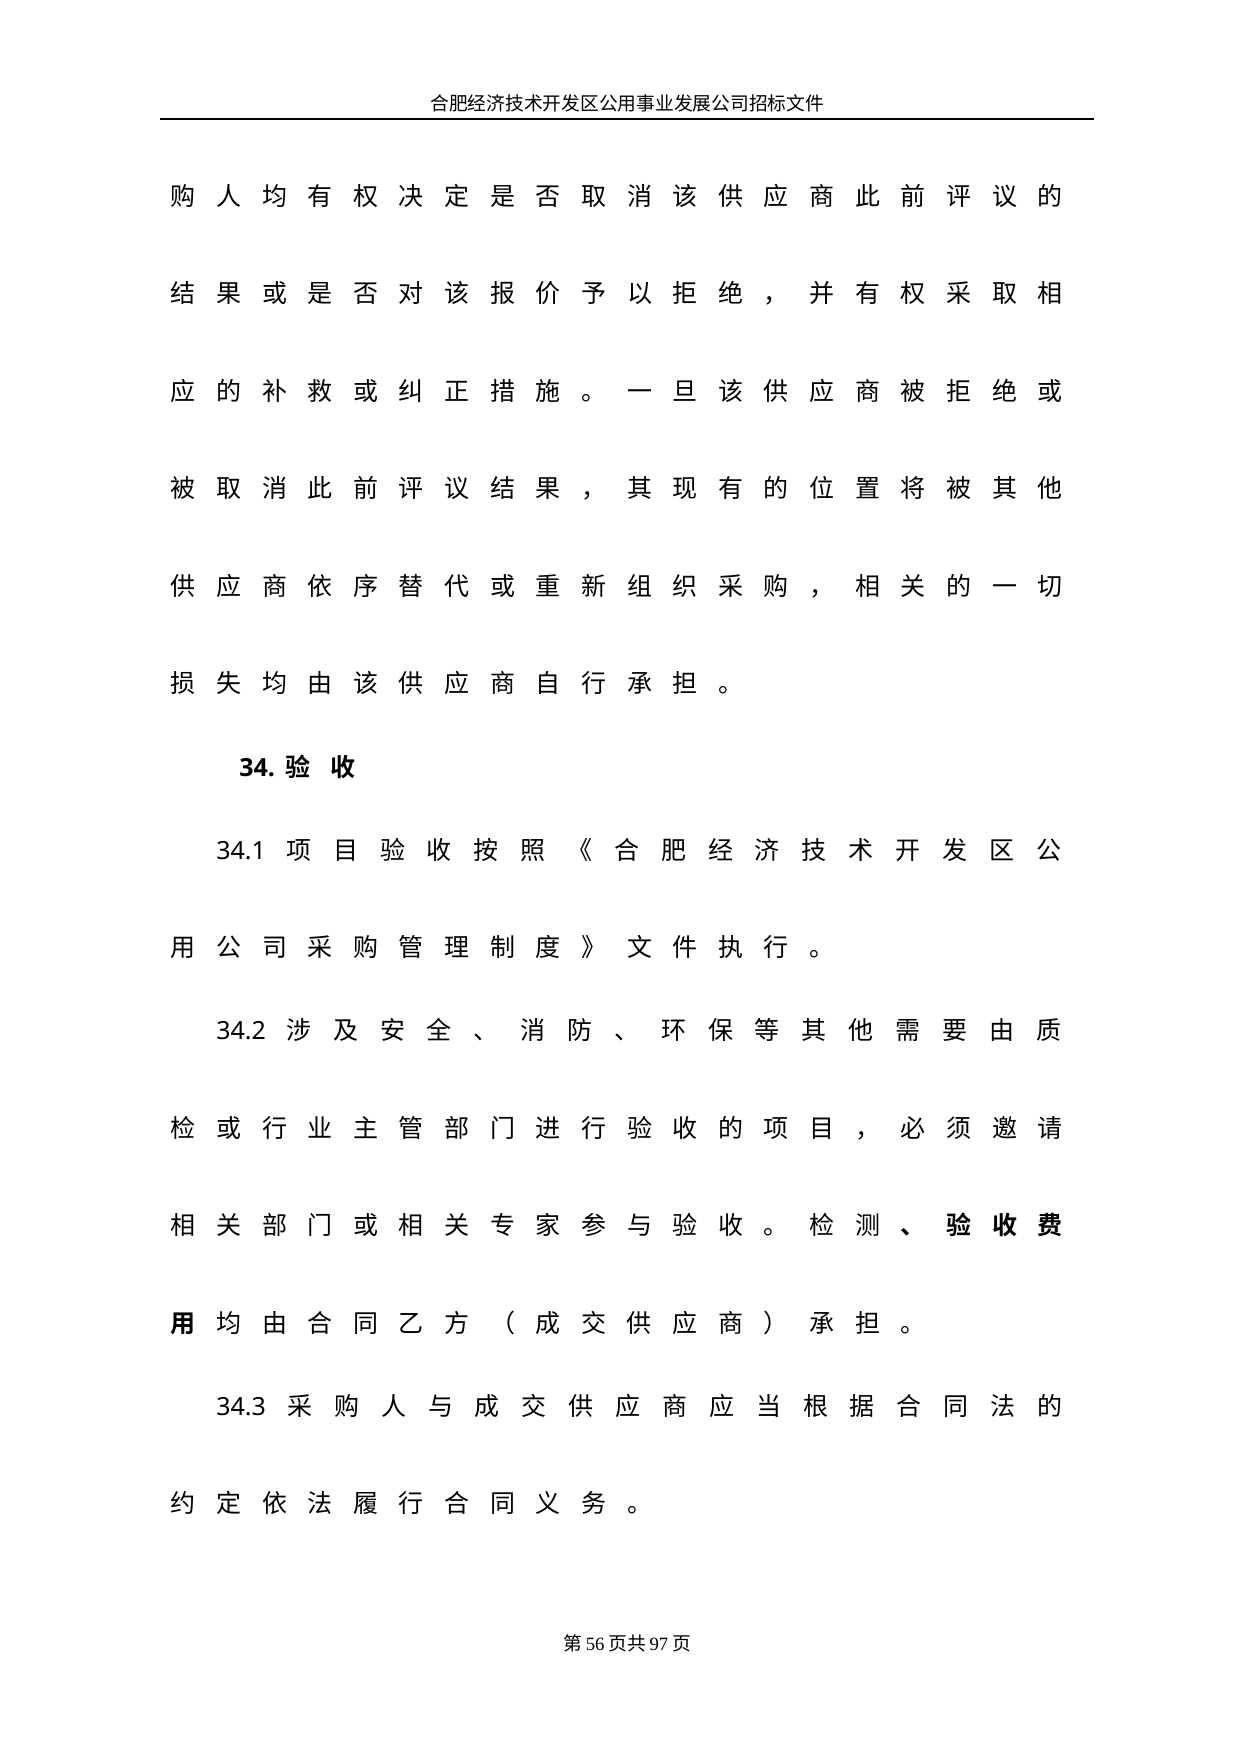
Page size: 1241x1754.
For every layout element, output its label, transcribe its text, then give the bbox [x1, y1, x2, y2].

text 34.验收 [171, 733, 1083, 798]
text 34.2涉及安全、消防、环保等其他需要由质检或行业主管部门进行验收的项目，必须邀请相关部门或相关专家参与验收。检测、验收费用均由合同乙方（成交供应商）承担。 [171, 996, 1083, 1354]
text 34.1项目验收按照《合肥经济技术开发区公用公司采购管理制度》文件执行。 [171, 816, 1083, 978]
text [171, 162, 1083, 714]
text 34.3 采购人与成交供应商应当根据合同法的约定依法履行合同义务。 [171, 1372, 1083, 1534]
